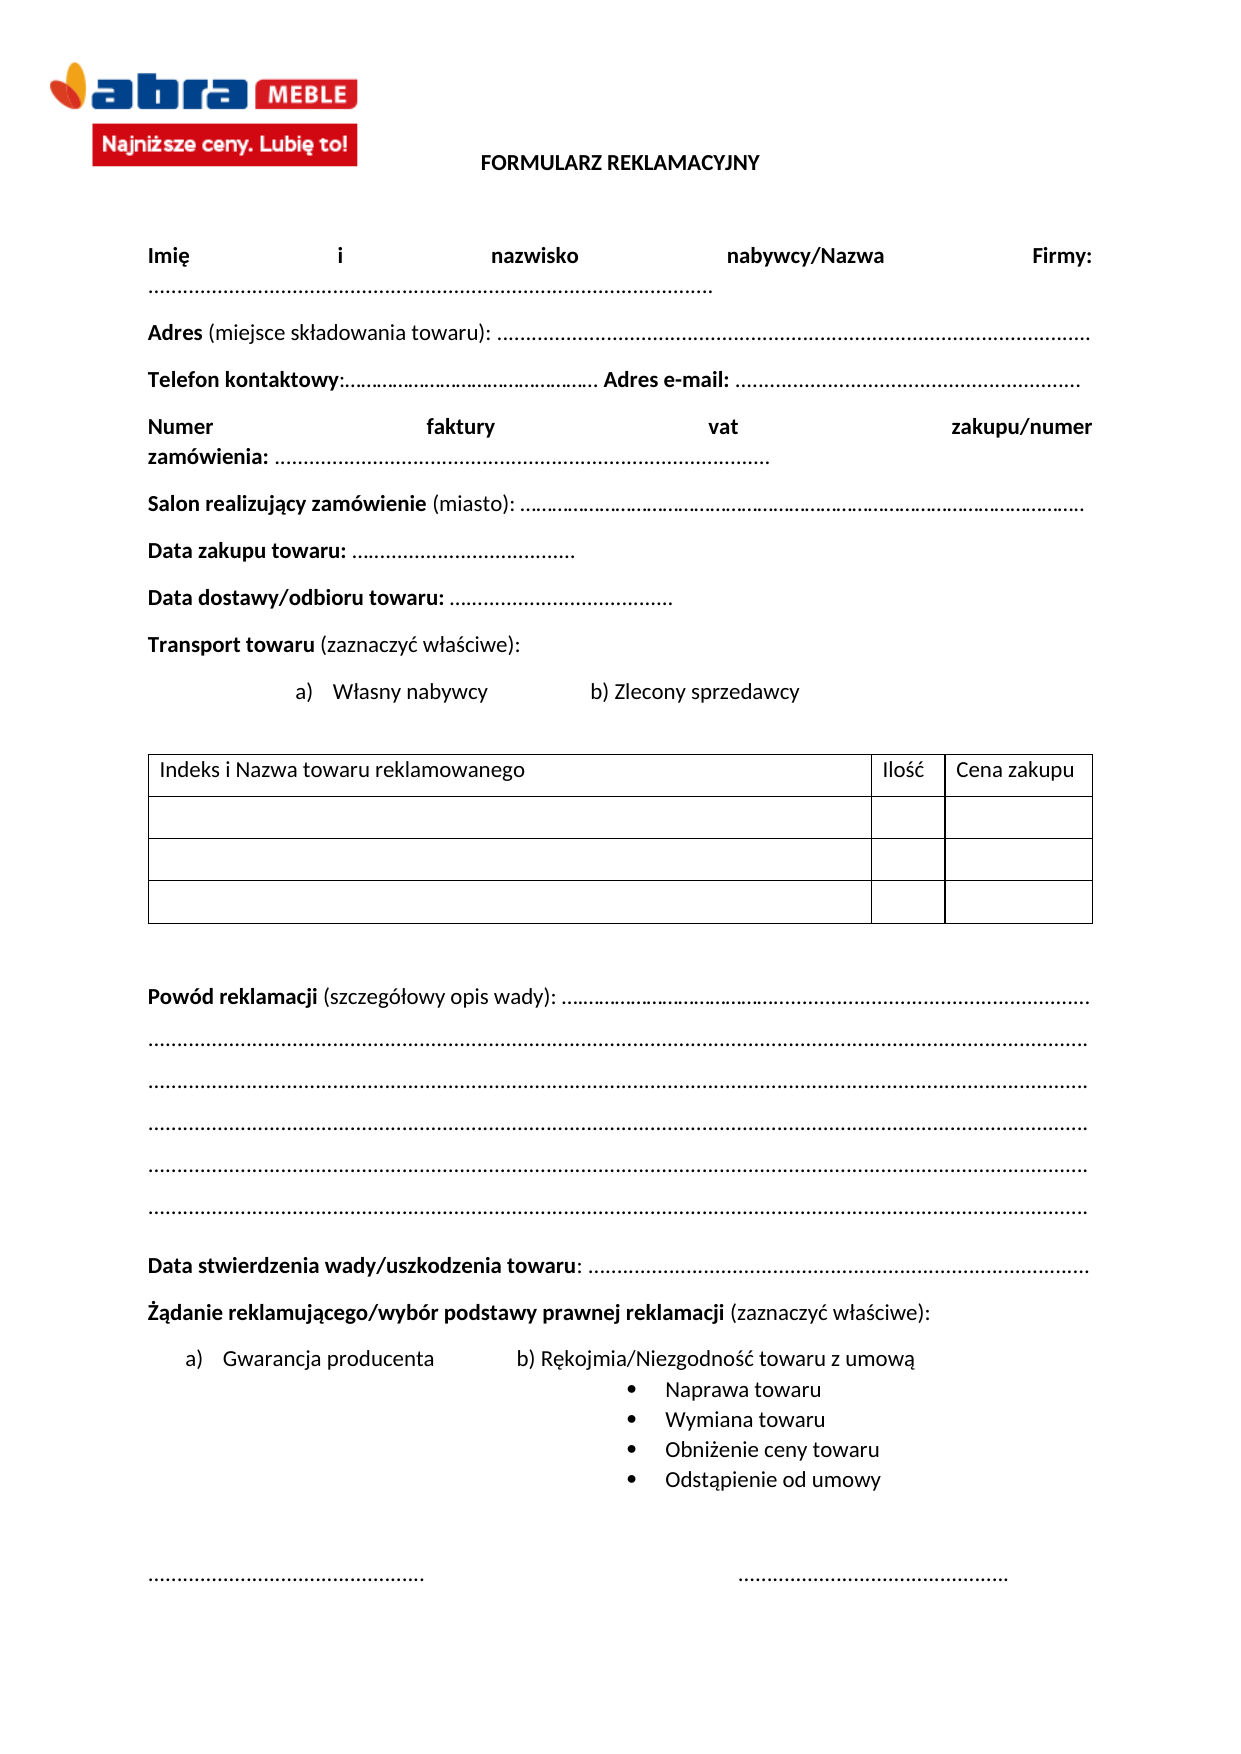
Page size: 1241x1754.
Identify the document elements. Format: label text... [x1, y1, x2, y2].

table_cell [872, 881, 944, 923]
list Wymiana towaru [628, 1405, 1093, 1433]
table_header Cena zakupu [946, 755, 1092, 796]
text Imię i nazwisko nabywcy/Nazwa Firmy: .................................................................................................. [148, 241, 1093, 299]
table_cell [149, 797, 871, 838]
table_cell [872, 839, 944, 880]
table_cell [946, 881, 1092, 923]
picture [45, 56, 368, 177]
text Data stwierdzenia wady/uszkodzenia towaru: ....................................................................................... [148, 1251, 1093, 1279]
text Powód reklamacji (szczegółowy opis wady): ….………………………………....................................................... ............................................................................................................................................................................................................................................................................................................................................................................................................................................................................................................................................................................................................................................................................................................................................................................................................................................... [148, 982, 1093, 1220]
list Obniżenie ceny towaru [628, 1435, 1093, 1463]
table_header Ilość [872, 755, 944, 796]
table_cell [946, 797, 1092, 838]
table_header Indeks i Nazwa towaru reklamowanego [149, 755, 871, 796]
list Naprawa towaru [628, 1375, 1093, 1403]
table_cell [149, 881, 871, 923]
text ................................................ ............................................... [148, 1559, 1093, 1587]
text Transport towaru (zaznaczyć właściwe): [148, 630, 1093, 658]
text Data zakupu towaru: ….................................... [148, 536, 1093, 564]
text Telefon kontaktowy:………………………………………… Adres e-mail: ............................................................ [148, 365, 1093, 393]
table_cell [872, 797, 944, 838]
text Żądanie reklamującego/wybór podstawy prawnej reklamacji (zaznaczyć właściwe): [148, 1298, 1093, 1326]
list Własny nabywcy b) Zlecony sprzedawcy [295, 677, 1093, 705]
table_cell [149, 839, 871, 880]
table_cell [946, 839, 1092, 880]
text Data dostawy/odbioru towaru: ….................................... [148, 583, 1093, 611]
text Adres (miejsce składowania towaru): ....................................................................................................... [148, 318, 1093, 346]
text FORMULARZ REKLAMACYJNY [148, 148, 1093, 176]
list Gwarancja producenta b) Rękojmia/Niezgodność towaru z umową [185, 1344, 1093, 1373]
text Salon realizujący zamówienie (miasto): …………………………………………………………………………………………….. [148, 489, 1093, 517]
list Odstąpienie od umowy [628, 1465, 1093, 1493]
text Numer faktury vat zakupu/numer zamówienia: ...................................................................................... [148, 412, 1093, 470]
